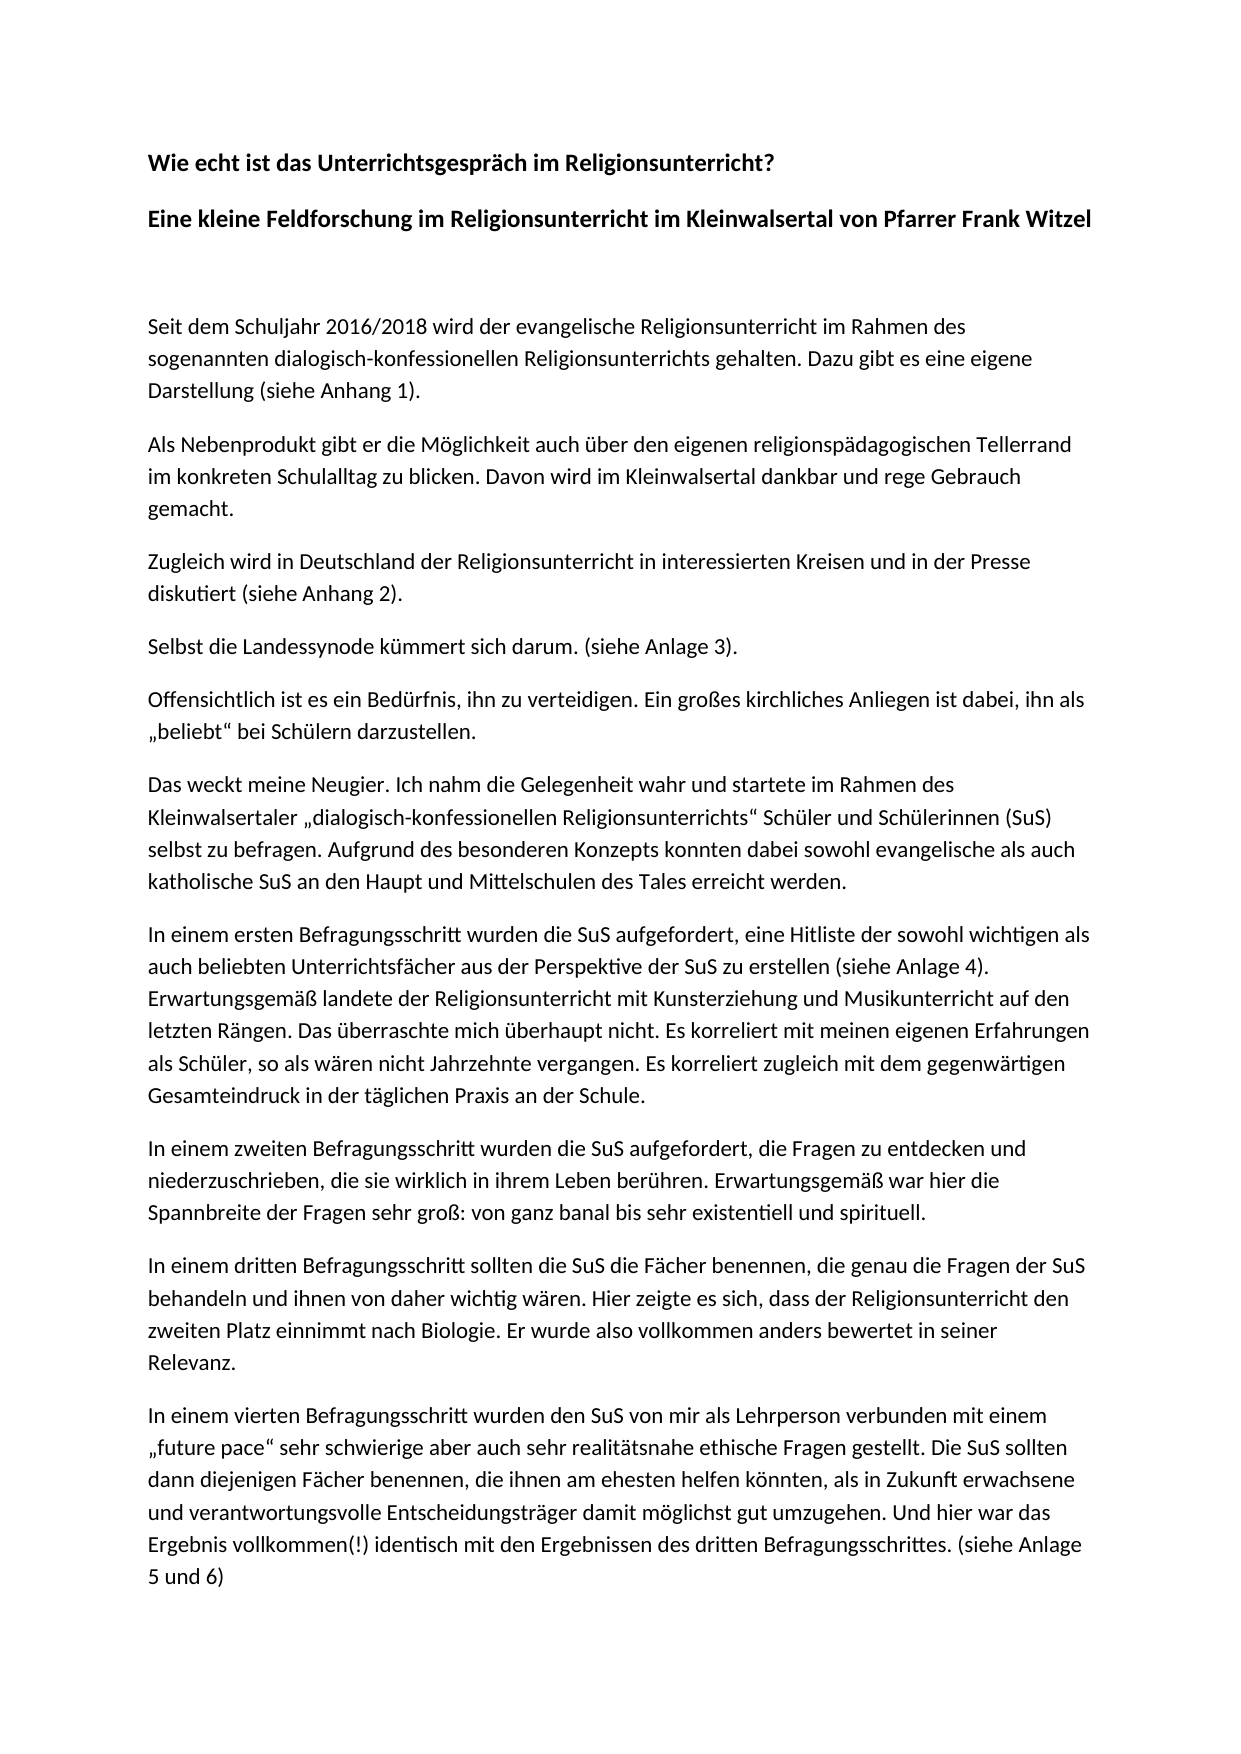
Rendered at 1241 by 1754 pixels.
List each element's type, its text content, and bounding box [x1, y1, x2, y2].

text Das weckt meine Neugier. Ich nahm die Gelegenheit wahr und startete im Rahmen des Kleinwalsertaler „dialogisch-konfessionellen Religionsunterrichts“ Schüler und Schülerinnen (SuS) selbst zu befragen. Aufgrund des besonderen Konzepts konnten dabei sowohl evangelische als auch katholische SuS an den Haupt und Mittelschulen des Tales erreicht werden. [148, 771, 1093, 895]
text Offensichtlich ist es ein Bedürfnis, ihn zu verteidigen. Ein großes kirchliches Anliegen ist dabei, ihn als „beliebt“ bei Schülern darzustellen. [148, 685, 1093, 746]
text In einem vierten Befragungsschritt wurden den SuS von mir als Lehrperson verbunden mit einem „future pace“ sehr schwierige aber auch sehr realitätsnahe ethische Fragen gestellt. Die SuS sollten dann diejenigen Fächer benennen, die ihnen am ehesten helfen könnten, als in Zukunft erwachsene und verantwortungsvolle Entscheidungsträger damit möglichst gut umzugehen. Und hier war das Ergebnis vollkommen(!) identisch mit den Ergebnissen des dritten Befragungsschrittes. (siehe Anlage 5 und 6) [148, 1401, 1093, 1590]
text Wie echt ist das Unterrichtsgespräch im Religionsunterricht? [148, 148, 1093, 178]
text Zugleich wird in Deutschland der Religionsunterricht in interessierten Kreisen und in der Presse diskutiert (siehe Anhang 2). [148, 547, 1093, 607]
text Selbst die Landessynode kümmert sich darum. (siehe Anlage 3). [148, 632, 1093, 660]
text In einem ersten Befragungsschritt wurden die SuS aufgefordert, eine Hitliste der sowohl wichtigen als auch beliebten Unterrichtsfächer aus der Perspektive der SuS zu erstellen (siehe Anlage 4). Erwartungsgemäß landete der Religionsunterricht mit Kunsterziehung und Musikunterricht auf den letzten Rängen. Das überraschte mich überhaupt nicht. Es korreliert mit meinen eigenen Erfahrungen als Schüler, so als wären nicht Jahrzehnte vergangen. Es korreliert zugleich mit dem gegenwärtigen Gesamteindruck in der täglichen Praxis an der Schule. [148, 920, 1093, 1109]
text Seit dem Schuljahr 2016/2018 wird der evangelische Religionsunterricht im Rahmen des sogenannten dialogisch-konfessionellen Religionsunterrichts gehalten. Dazu gibt es eine eigene Darstellung (siehe Anhang 1). [148, 312, 1093, 405]
text Eine kleine Feldforschung im Religionsunterricht im Kleinwalsertal von Pfarrer Frank Witzel [148, 203, 1093, 234]
text In einem dritten Befragungsschritt sollten die SuS die Fächer benennen, die genau die Fragen der SuS behandeln und ihnen von daher wichtig wären. Hier zeigte es sich, dass der Religionsunterricht den zweiten Platz einnimmt nach Biologie. Er wurde also vollkommen anders bewertet in seiner Relevanz. [148, 1251, 1093, 1376]
text Als Nebenprodukt gibt er die Möglichkeit auch über den eigenen religionspädagogischen Tellerrand im konkreten Schulalltag zu blicken. Davon wird im Kleinwalsertal dankbar und rege Gebrauch gemacht. [148, 430, 1093, 522]
text In einem zweiten Befragungsschritt wurden die SuS aufgefordert, die Fragen zu entdecken und niederzuschrieben, die sie wirklich in ihrem Leben berühren. Erwartungsgemäß war hier die Spannbreite der Fragen sehr groß: von ganz banal bis sehr existentiell und spirituell. [148, 1134, 1093, 1226]
